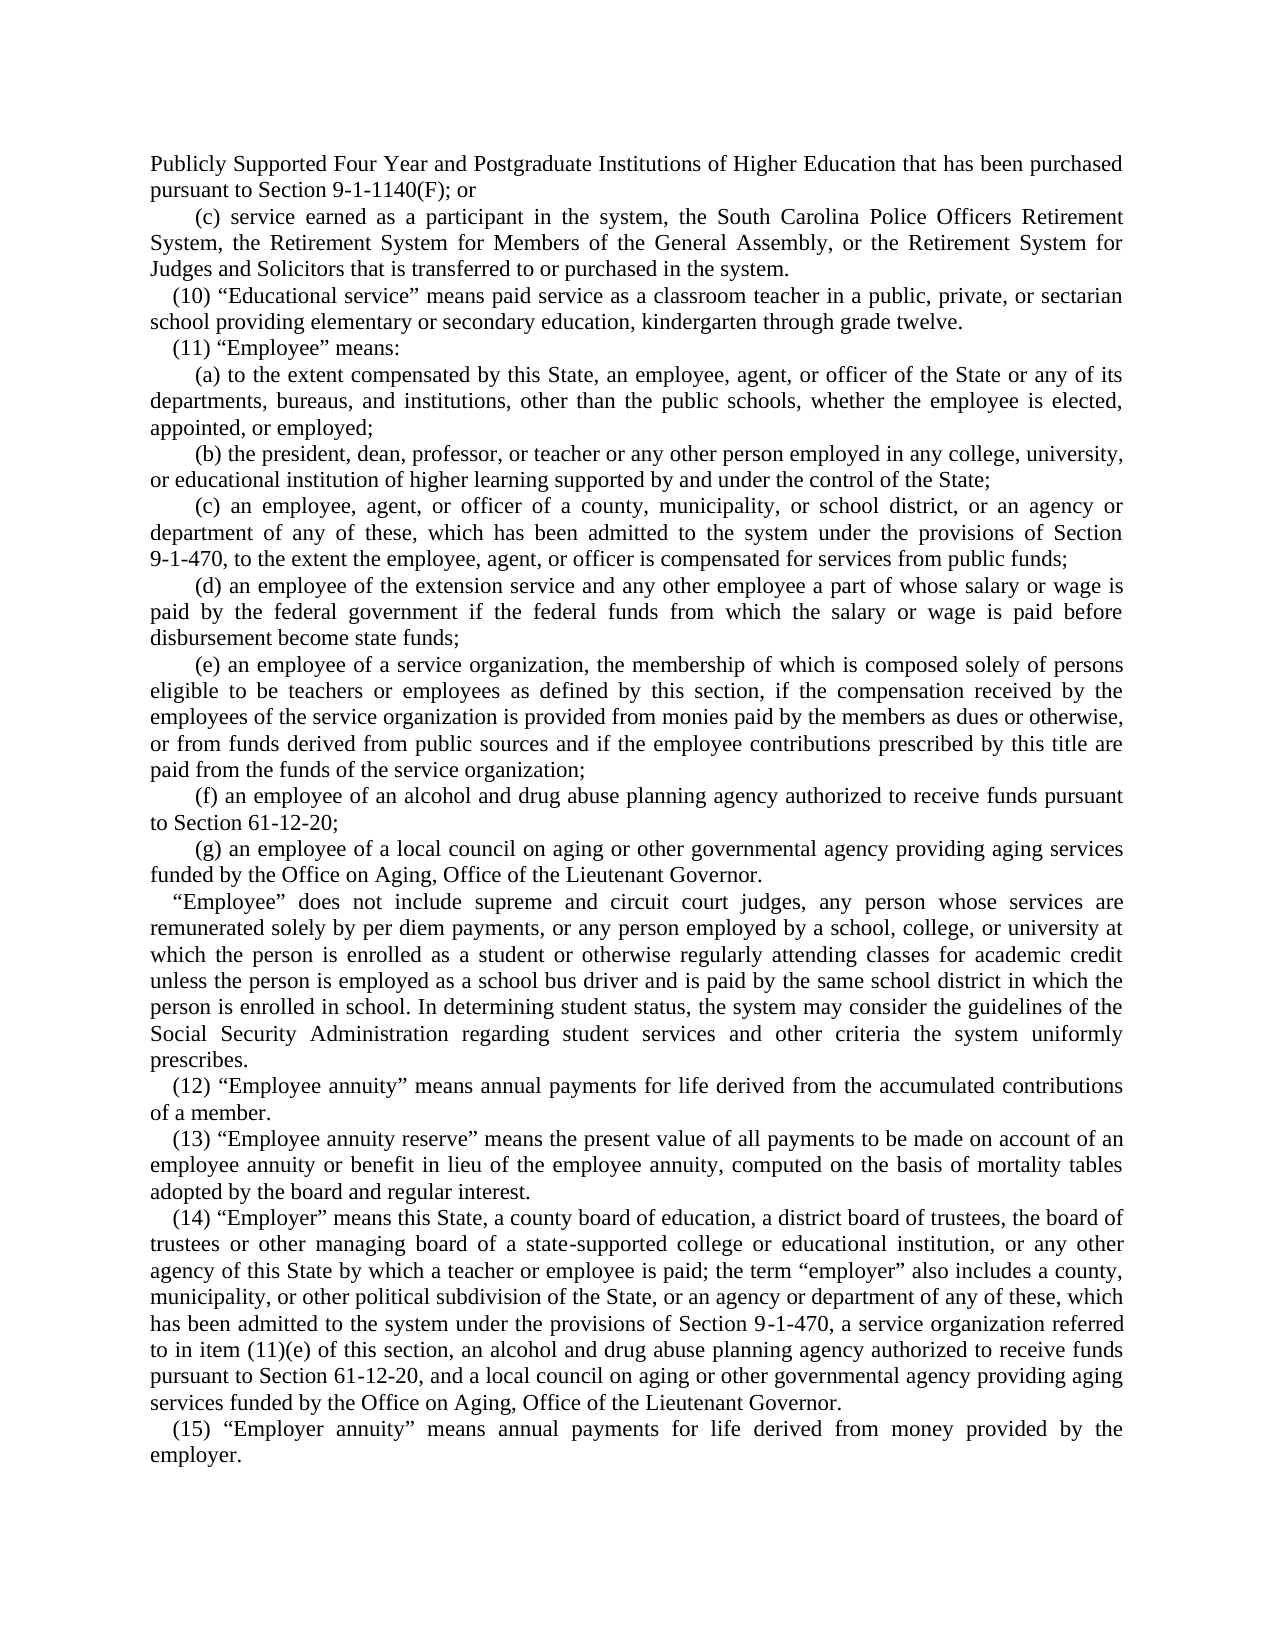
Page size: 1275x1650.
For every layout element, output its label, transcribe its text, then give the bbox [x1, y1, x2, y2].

text (f) an employee of an alcohol and drug abuse planning agency authorized to receive funds pursuant to Section 61-12-20; [150, 782, 1125, 835]
text (10) “Educational service” means paid service as a classroom teacher in a public, private, or sectarian school providing elementary or secondary education, kindergarten through grade twelve. [150, 282, 1125, 334]
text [150, 150, 1125, 203]
text (a) to the extent compensated by this State, an employee, agent, or officer of the State or any of its departments, bureaus, and institutions, other than the public schools, whether the employee is elected, appointed, or employed; [150, 361, 1125, 440]
text (c) an employee, agent, or officer of a county, municipality, or school district, or an agency or department of any of these, which has been admitted to the system under the provisions of Section 9-1-470, to the extent the employee, agent, or officer is compensated for services from public funds; [150, 493, 1125, 572]
text (e) an employee of a service organization, the membership of which is composed solely of persons eligible to be teachers or employees as defined by this section, if the compensation received by the employees of the service organization is provided from monies paid by the members as dues or otherwise, or from funds derived from public sources and if the employee contributions prescribed by this title are paid from the funds of the service organization; [150, 651, 1125, 782]
text (15) “Employer annuity” means annual payments for life derived from money provided by the employer. [150, 1415, 1125, 1468]
text (g) an employee of a local council on aging or other governmental agency providing aging services funded by the Office on Aging, Office of the Lieutenant Governor. [150, 835, 1125, 888]
text (b) the president, dean, professor, or teacher or any other person employed in any college, university, or educational institution of higher learning supported by and under the control of the State; [150, 440, 1125, 493]
text “Employee” does not include supreme and circuit court judges, any person whose services are remunerated solely by per diem payments, or any person employed by a school, college, or university at which the person is enrolled as a student or otherwise regularly attending classes for academic credit unless the person is employed as a school bus driver and is paid by the same school district in which the person is enrolled in school. In determining student status, the system may consider the guidelines of the Social Security Administration regarding student services and other criteria the system uniformly prescribes. [150, 888, 1125, 1072]
text (14) “Employer” means this State, a county board of education, a district board of trustees, the board of trustees or other managing board of a state-supported college or educational institution, or any other agency of this State by which a teacher or employee is paid; the term “employer” also includes a county, municipality, or other political subdivision of the State, or an agency or department of any of these, which has been admitted to the system under the provisions of Section 9-1-470, a service organization referred to in item (11)(e) of this section, an alcohol and drug abuse planning agency authorized to receive funds pursuant to Section 61-12-20, and a local council on aging or other governmental agency providing aging services funded by the Office on Aging, Office of the Lieutenant Governor. [150, 1204, 1125, 1415]
text (13) “Employee annuity reserve” means the present value of all payments to be made on account of an employee annuity or benefit in lieu of the employee annuity, computed on the basis of mortality tables adopted by the board and regular interest. [150, 1125, 1125, 1204]
text (d) an employee of the extension service and any other employee a part of whose salary or wage is paid by the federal government if the federal funds from which the salary or wage is paid before disbursement become state funds; [150, 572, 1125, 651]
text (11) “Employee” means: [150, 334, 1125, 361]
text (c) service earned as a participant in the system, the South Carolina Police Officers Retirement System, the Retirement System for Members of the General Assembly, or the Retirement System for Judges and Solicitors that is transferred to or purchased in the system. [150, 203, 1125, 282]
text (12) “Employee annuity” means annual payments for life derived from the accumulated contributions of a member. [150, 1072, 1125, 1125]
